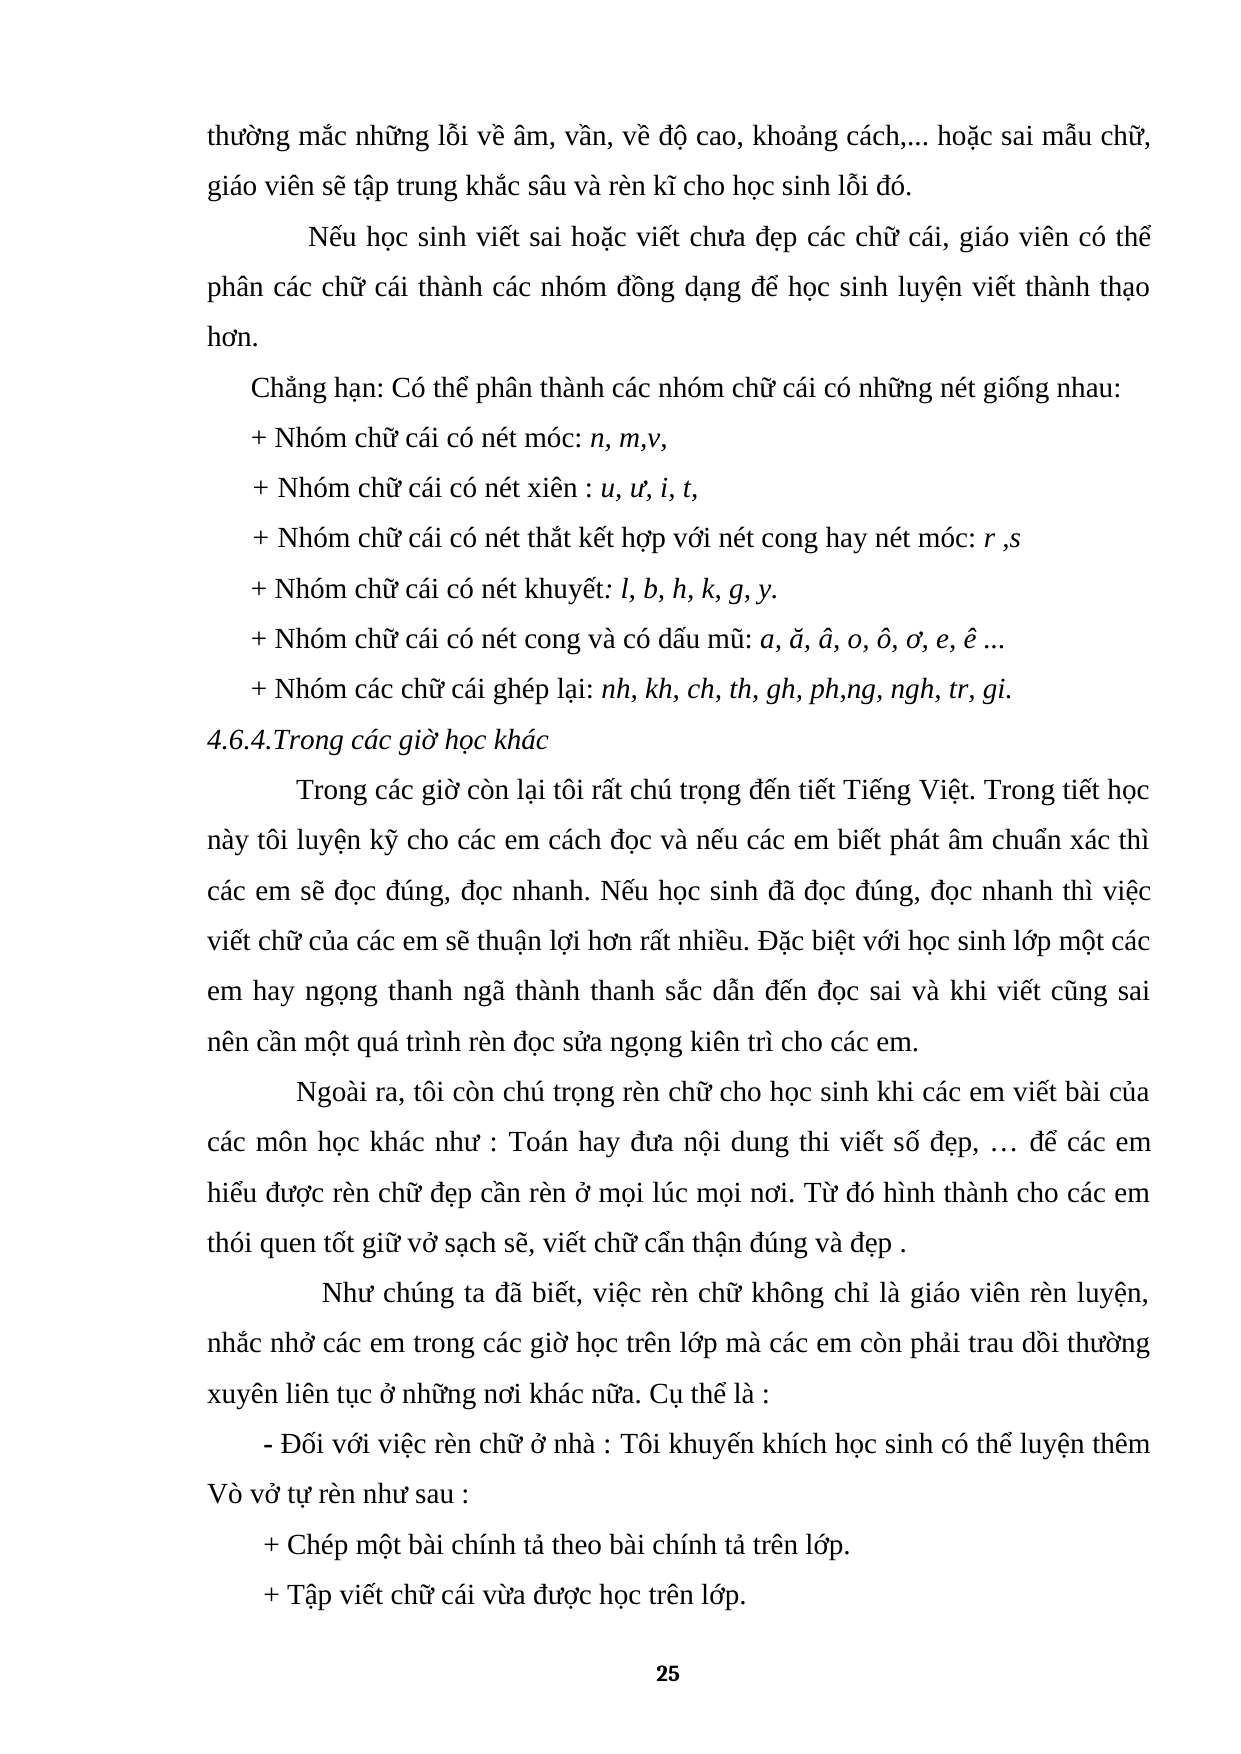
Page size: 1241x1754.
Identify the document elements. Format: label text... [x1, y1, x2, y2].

text - Đối với việc rèn chữ ở nhà : Tôi khuyến khích học sinh có thể luyện thêm Vò vở tự rèn như sau : [207, 1426, 1152, 1510]
text + Nhóm chữ cái có nét cong và có dấu mũ: a, ă, â, o, ô, ơ, e, ê ... [207, 621, 1152, 655]
text Trong các giờ còn lại tôi rất chú trọng đến tiết Tiếng Việt. Trong tiết học này tôi luyện kỹ cho các em cách đọc và nếu các em biết phát âm chuẩn xác thì các em sẽ đọc đúng, đọc nhanh. Nếu học sinh đã đọc đúng, đọc nhanh thì việc viết chữ của các em sẽ thuận lợi hơn rất nhiều. Đặc biệt với học sinh lớp một các em hay ngọng thanh ngã thành thanh sắc dẫn đến đọc sai và khi viết cũng sai nên cần một quá trình rèn đọc sửa ngọng kiên trì cho các em. [207, 772, 1152, 1057]
text Chẳng hạn: Có thể phân thành các nhóm chữ cái có những nét giống nhau: [207, 370, 1152, 403]
text + Nhóm chữ cái có nét thắt kết hợp với nét cong hay nét móc: r ,s [207, 521, 1152, 554]
text + Chép một bài chính tả theo bài chính tả trên lớp. [207, 1527, 1152, 1560]
text Như chúng ta đã biết, việc rèn chữ không chỉ là giáo viên rèn luyện, nhắc nhở các em trong các giờ học trên lớp mà các em còn phải trau dồi thường xuyên liên tục ở những nơi khác nữa. Cụ thể là : [207, 1275, 1152, 1409]
text + Tập viết chữ cái vừa được học trên lớp. [259, 1577, 1152, 1611]
text Ngoài ra, tôi còn chú trọng rèn chữ cho học sinh khi các em viết bài của các môn học khác như : Toán hay đưa nội dung thi viết số đẹp, … để các em hiểu được rèn chữ đẹp cần rèn ở mọi lúc mọi nơi. Từ đó hình thành cho các em thói quen tốt giữ vở sạch sẽ, viết chữ cẩn thận đúng và đẹp . [207, 1074, 1152, 1258]
text + Nhóm chữ cái có nét móc: n, m,v, [207, 420, 1152, 453]
text + Nhóm chữ cái có nét khuyết: l, b, h, k, g, y. [207, 571, 1152, 604]
text Nếu học sinh viết sai hoặc viết chưa đẹp các chữ cái, giáo viên có thể phân các chữ cái thành các nhóm đồng dạng để học sinh luyện viết thành thạo hơn. [207, 219, 1152, 353]
text 4.6.4.Trong các giờ học khác [207, 722, 1152, 755]
text + Nhóm các chữ cái ghép lại: nh, kh, ch, th, gh, ph,ng, ngh, tr, gi. [207, 672, 1152, 705]
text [207, 118, 1152, 202]
text + Nhóm chữ cái có nét xiên : u, ư, i, t, [207, 470, 1152, 504]
